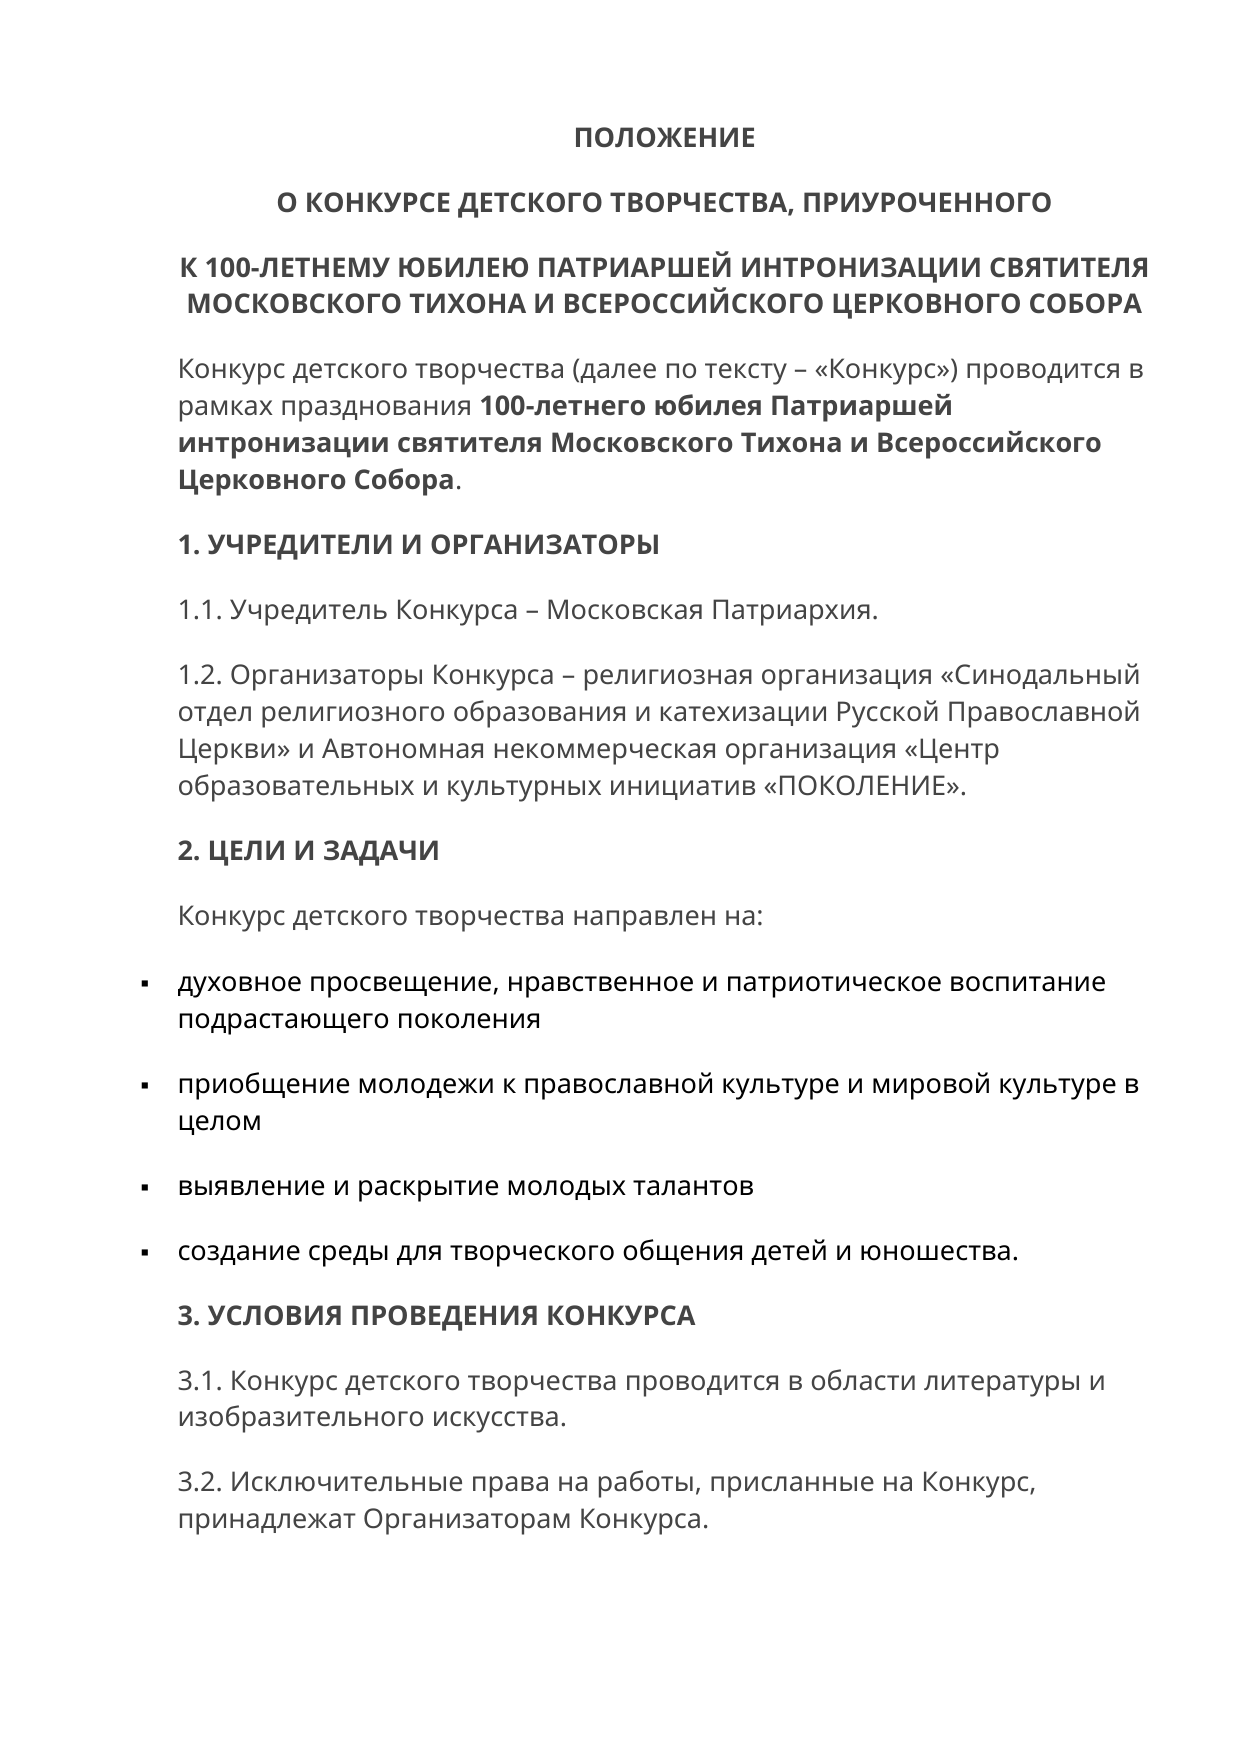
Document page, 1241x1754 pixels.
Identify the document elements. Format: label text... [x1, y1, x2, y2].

text Конкурс детского творчества (далее по тексту – «Конкурс») проводится в рамках празднования 100-летнего юбилея Патриаршей интронизации святителя Московского Тихона и Всероссийского Церковного Собора. [177, 350, 1152, 497]
list выявление и раскрытие молодых талантов [140, 1166, 1152, 1203]
list приобщение молодежи к православной культуре и мировой культуре в целом [140, 1064, 1152, 1138]
text ПОЛОЖЕНИЕ [177, 118, 1152, 155]
text 1. УЧРЕДИТЕЛИ И ОРГАНИЗАТОРЫ [177, 526, 1152, 562]
text 2. ЦЕЛИ И ЗАДАЧИ [177, 831, 1152, 868]
text Конкурс детского творчества направлен на: [177, 896, 1152, 933]
text 3.1. Конкурс детского творчества проводится в области литературы и изобразительного искусства. [177, 1361, 1152, 1435]
text 3.2. Исключительные права на работы, присланные на Конкурс, принадлежат Организаторам Конкурса. [177, 1463, 1152, 1537]
list создание среды для творческого общения детей и юношества. [140, 1231, 1152, 1268]
text О КОНКУРСЕ ДЕТСКОГО ТВОРЧЕСТВА, ПРИУРОЧЕННОГО [177, 183, 1152, 220]
text 3. УСЛОВИЯ ПРОВЕДЕНИЯ КОНКУРСА [177, 1296, 1152, 1333]
list духовное просвещение, нравственное и патриотическое воспитание подрастающего поколения [140, 962, 1152, 1036]
text К 100-ЛЕТНЕМУ ЮБИЛЕЮ ПАТРИАРШЕЙ ИНТРОНИЗАЦИИ СВЯТИТЕЛЯ МОСКОВСКОГО ТИХОНА И ВСЕРОССИЙСКОГО ЦЕРКОВНОГО СОБОРА [177, 248, 1152, 322]
text 1.2. Организаторы Конкурса – религиозная организация «Синодальный отдел религиозного образования и катехизации Русской Православной Церкви» и Автономная некоммерческая организация «Центр образовательных и культурных инициатив «ПОКОЛЕНИЕ». [177, 656, 1152, 803]
text 1.1. Учредитель Конкурса – Московская Патриархия. [177, 591, 1152, 627]
